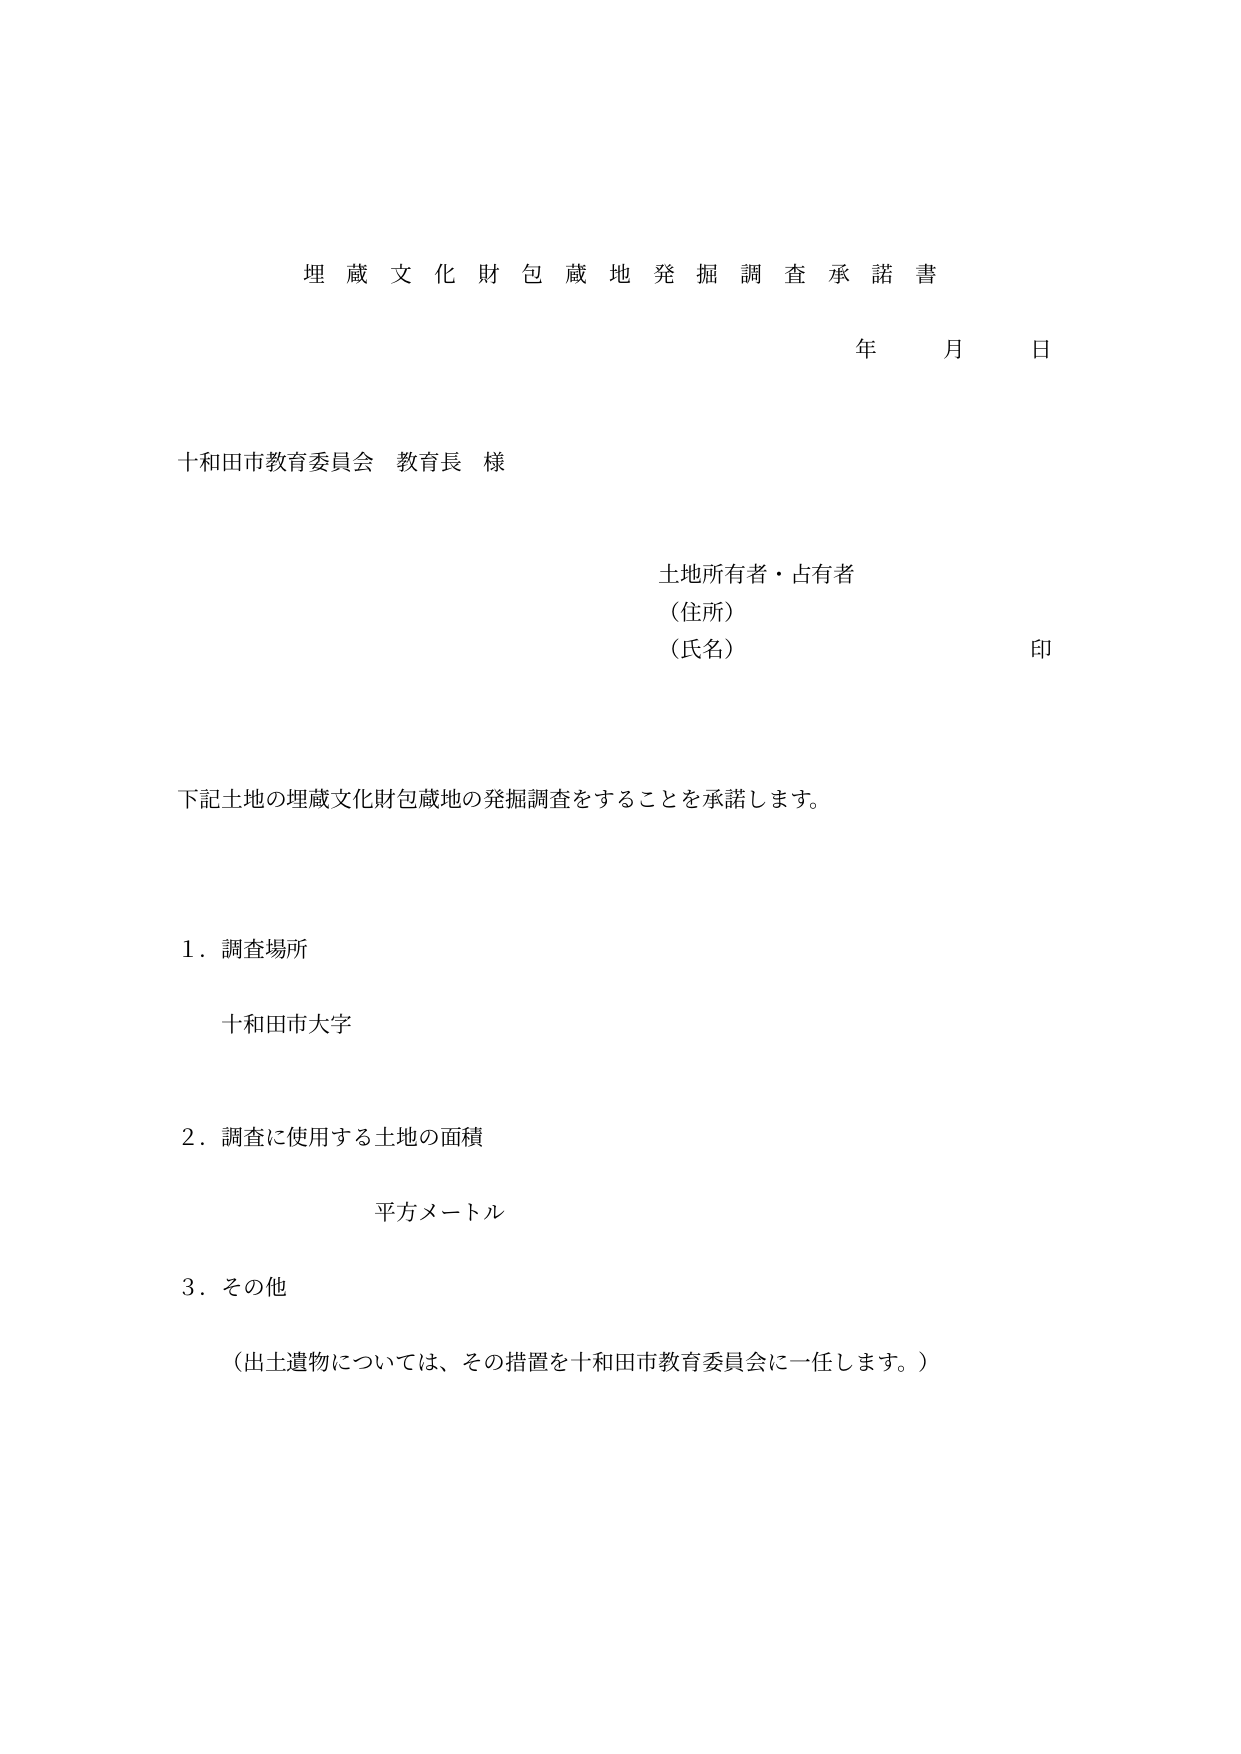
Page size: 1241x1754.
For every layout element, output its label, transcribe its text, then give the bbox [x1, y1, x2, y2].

text 十和田市教育委員会 教育長 様 [177, 442, 1063, 479]
text ３．その他 [177, 1267, 1063, 1304]
text 年 月 日 [177, 329, 1063, 367]
text 埋 蔵 文 化 財 包 蔵 地 発 掘 調 査 承 諾 書 [177, 254, 1063, 292]
text １．調査場所 [177, 929, 1063, 967]
text （出土遺物については、その措置を十和田市教育委員会に一任します。） [177, 1342, 1063, 1379]
text （氏名） 印 [177, 629, 1063, 667]
text （住所） [177, 592, 1063, 629]
text 平方メートル [177, 1192, 1063, 1229]
text ２．調査に使用する土地の面積 [177, 1117, 1063, 1154]
text 下記土地の埋蔵文化財包蔵地の発掘調査をすることを承諾します。 [177, 779, 1063, 817]
text 土地所有者・占有者 [177, 554, 1063, 592]
text 十和田市大字 [177, 1004, 1063, 1042]
